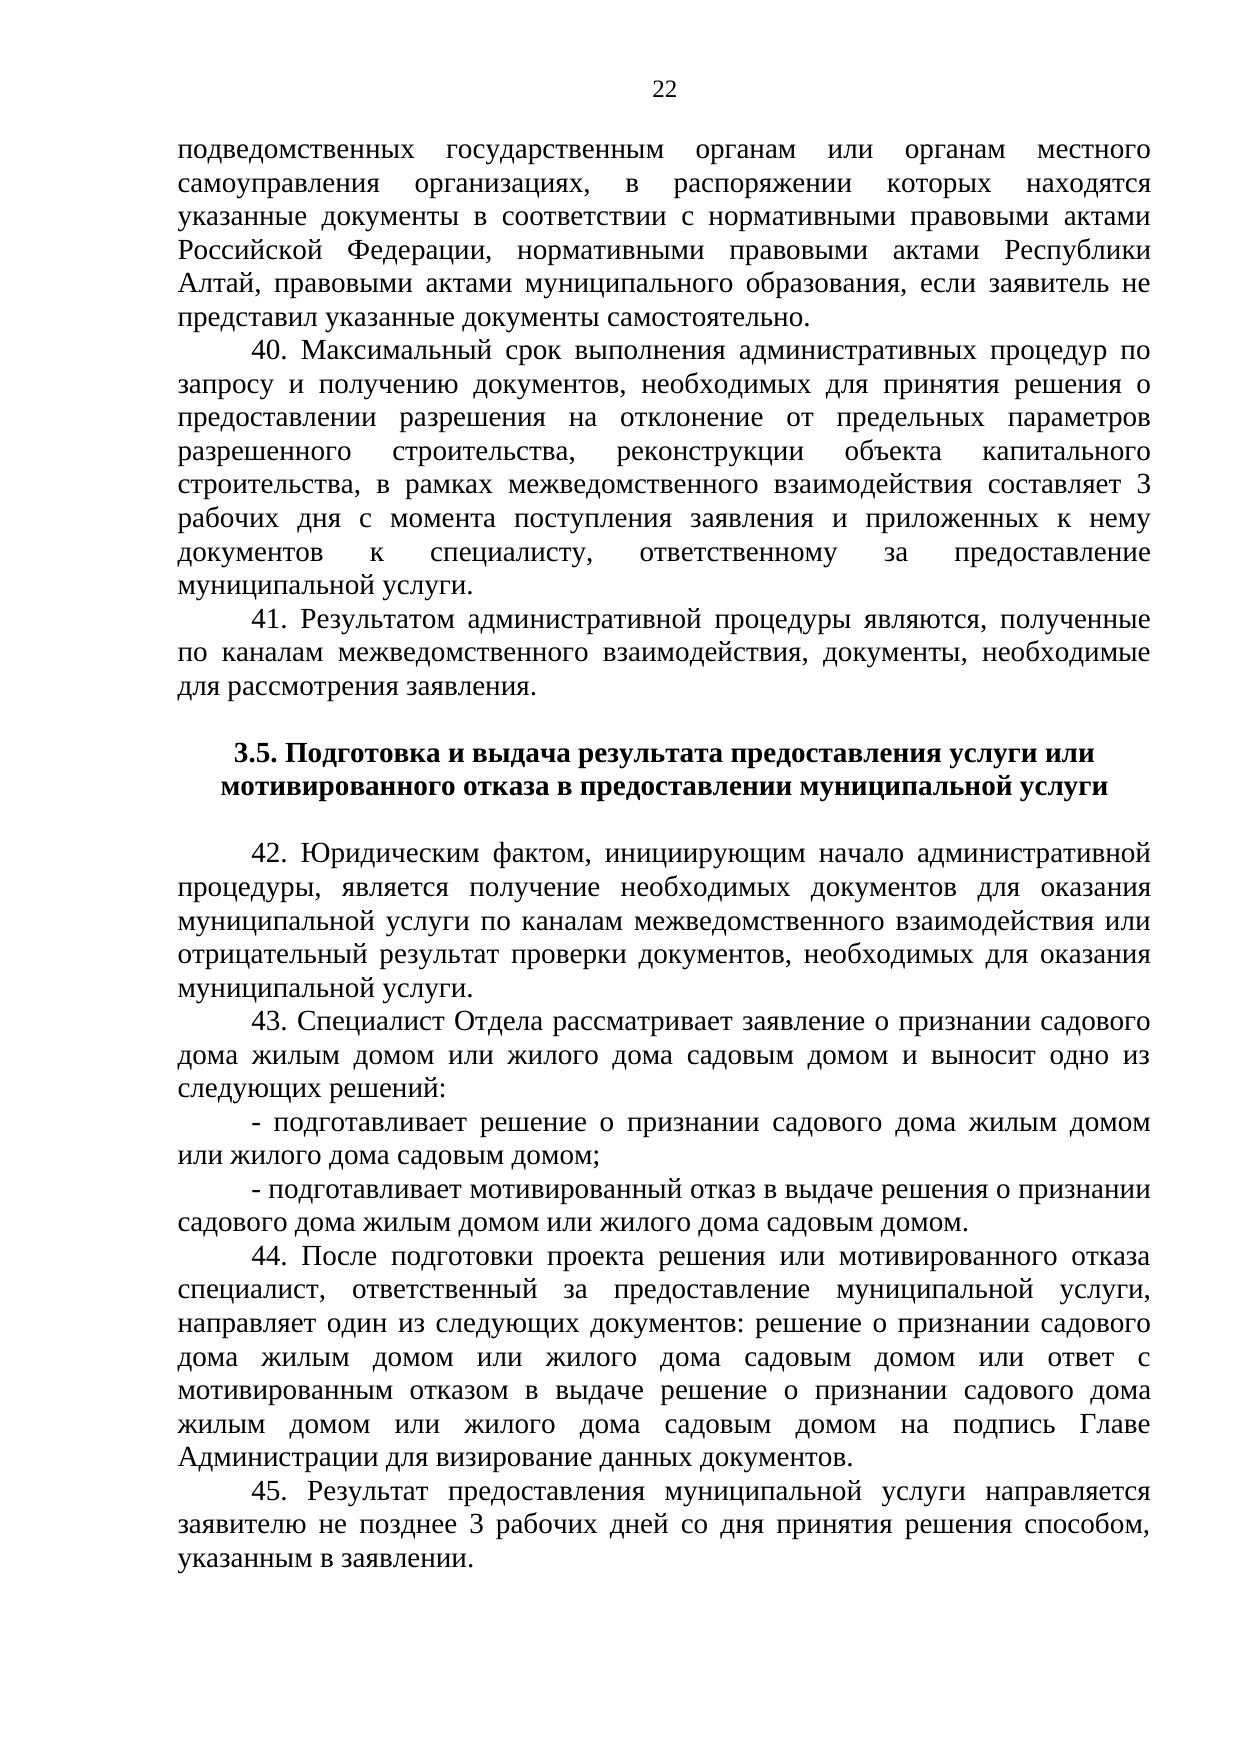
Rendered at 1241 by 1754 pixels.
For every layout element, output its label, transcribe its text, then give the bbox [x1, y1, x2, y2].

text 43. Специалист Отдела рассматривает заявление о признании садового дома жилым домом или жилого дома садовым домом и выносит одно из следующих решений: [177, 1003, 1152, 1104]
title 3.5. Подготовка и выдача результата предоставления услуги или [177, 735, 1152, 768]
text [177, 131, 1152, 332]
title мотивированного отказа в предоставлении муниципальной услуги [177, 768, 1152, 802]
text 45. Результат предоставления муниципальной услуги направляется заявителю не позднее 3 рабочих дней со дня принятия решения способом, указанным в заявлении. [177, 1473, 1152, 1573]
text 42. Юридическим фактом, инициирующим начало административной процедуры, является получение необходимых документов для оказания муниципальной услуги по каналам межведомственного взаимодействия или отрицательный результат проверки документов, необходимых для оказания муниципальной услуги. [177, 836, 1152, 1003]
text 41. Результатом административной процедуры являются, полученные по каналам межведомственного взаимодействия, документы, необходимые для рассмотрения заявления. [177, 601, 1152, 701]
text - подготавливает решение о признании садового дома жилым домом или жилого дома садовым домом; [177, 1104, 1152, 1171]
text 40. Максимальный срок выполнения административных процедур по запросу и получению документов, необходимых для принятия решения о предоставлении разрешения на отклонение от предельных параметров разрешенного строительства, реконструкции объекта капитального строительства, в рамках межведомственного взаимодействия составляет 3 рабочих дня с момента поступления заявления и приложенных к нему документов к специалисту, ответственному за предоставление муниципальной услуги. [177, 332, 1152, 601]
text - подготавливает мотивированный отказ в выдаче решения о признании садового дома жилым домом или жилого дома садовым домом. [177, 1171, 1152, 1238]
text 44. После подготовки проекта решения или мотивированного отказа специалист, ответственный за предоставление муниципальной услуги, направляет один из следующих документов: решение о признании садового дома жилым домом или жилого дома садовым домом или ответ с мотивированным отказом в выдаче решение о признании садового дома жилым домом или жилого дома садовым домом на подпись Главе Администрации для визирование данных документов. [177, 1238, 1152, 1473]
